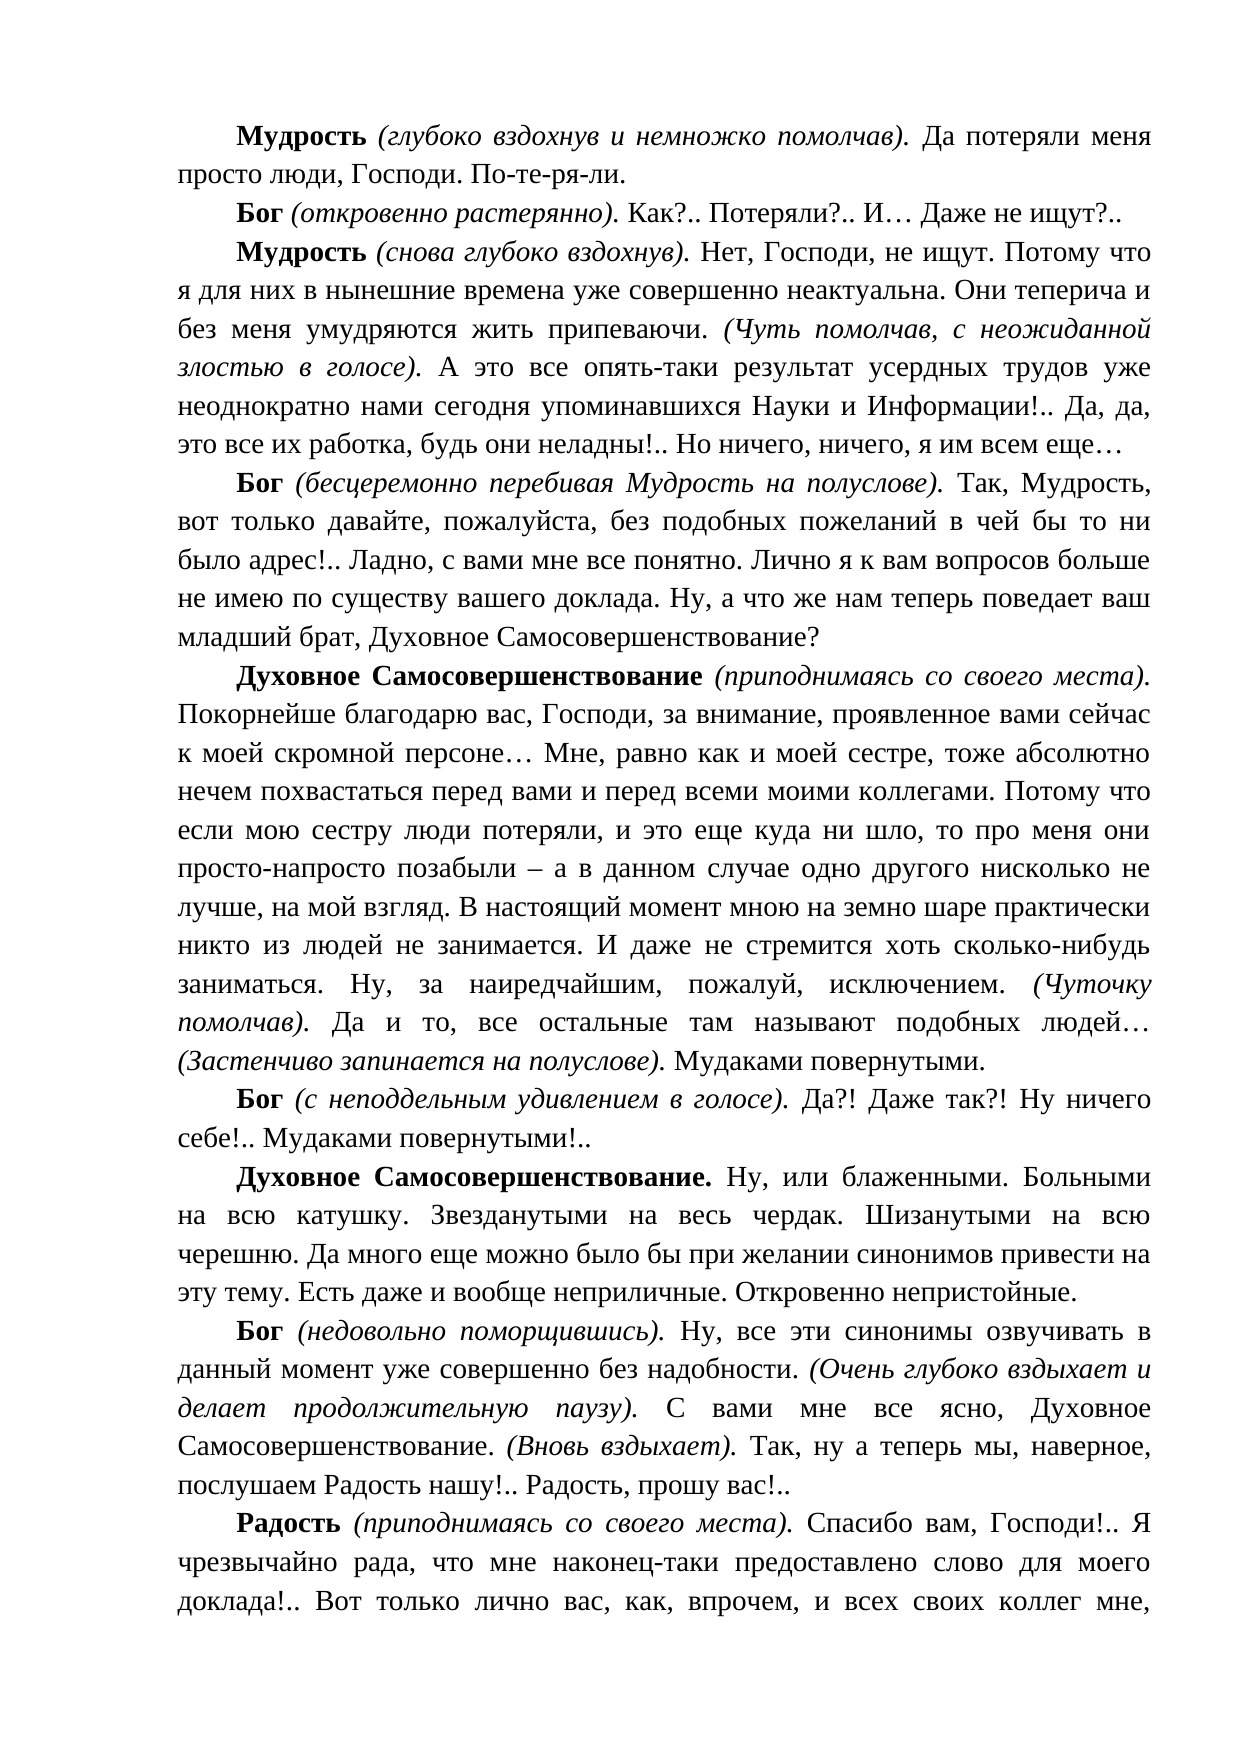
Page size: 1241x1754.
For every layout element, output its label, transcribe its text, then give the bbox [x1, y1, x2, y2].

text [177, 1506, 1152, 1616]
text Духовное Самосовершенствование. Ну, или блаженными. Больными на всю катушку. Звезданутыми на весь чердак. Шизанутыми на всю черешню. Да много еще можно было бы при желании синонимов привести на эту тему. Есть даже и вообще неприличные. Откровенно непристойные. [177, 1159, 1152, 1308]
text Бог (откровенно растерянно). Как?.. Потеряли?.. И… Даже не ищут?.. [177, 195, 1152, 229]
text Бог (недовольно поморщившись). Ну, все эти синонимы озвучивать в данный момент уже совершенно без надобности. (Очень глубоко вздыхает и делает продолжительную паузу). С вами мне все ясно, Духовное Самосовершенствование. (Вновь вздыхает). Так, ну а теперь мы, наверное, послушаем Радость нашу!.. Радость, прошу вас!.. [177, 1313, 1152, 1501]
text Бог (с неподдельным удивлением в голосе). Да?! Даже так?! Ну ничего себе!.. Мудаками повернутыми!.. [177, 1082, 1152, 1154]
text Бог (бесцеремонно перебивая Мудрость на полуслове). Так, Мудрость, вот только давайте, пожалуйста, без подобных пожеланий в чей бы то ни было адрес!.. Ладно, с вами мне все понятно. Лично я к вам вопросов больше не имею по существу вашего доклада. Ну, а что же нам теперь поведает ваш младший брат, Духовное Самосовершенствование? [177, 465, 1152, 653]
text Духовное Самосовершенствование (приподнимаясь со своего места). Покорнейше благодарю вас, Господи, за внимание, проявленное вами сейчас к моей скромной персоне… Мне, равно как и моей сестре, тоже абсолютно нечем похвастаться перед вами и перед всеми моими коллегами. Потому что если мою сестру люди потеряли, и это еще куда ни шло, то про меня они просто-напросто позабыли – а в данном случае одно другого нисколько не лучше, на мой взгляд. В настоящий момент мною на земно шаре практически никто из людей не занимается. И даже не стремится хоть сколько-нибудь заниматься. Ну, за наиредчайшим, пожалуй, исключением. (Чуточку помолчав). Да и то, все остальные там называют подобных людей… (Застенчиво запинается на полуслове). Мудаками повернутыми. [177, 658, 1152, 1077]
text Мудрость (снова глубоко вздохнув). Нет, Господи, не ищут. Потому что я для них в нынешние времена уже совершенно неактуальна. Они теперича и без меня умудряются жить припеваючи. (Чуть помолчав, с неожиданной злостью в голосе). А это все опять-таки результат усердных трудов уже неоднократно нами сегодня упоминавшихся Науки и Информации!.. Да, да, это все их работка, будь они неладны!.. Но ничего, ничего, я им всем еще… [177, 234, 1152, 460]
text Мудрость (глубоко вздохнув и немножко помолчав). Да потеряли меня просто люди, Господи. По-те-ря-ли. [177, 118, 1152, 190]
